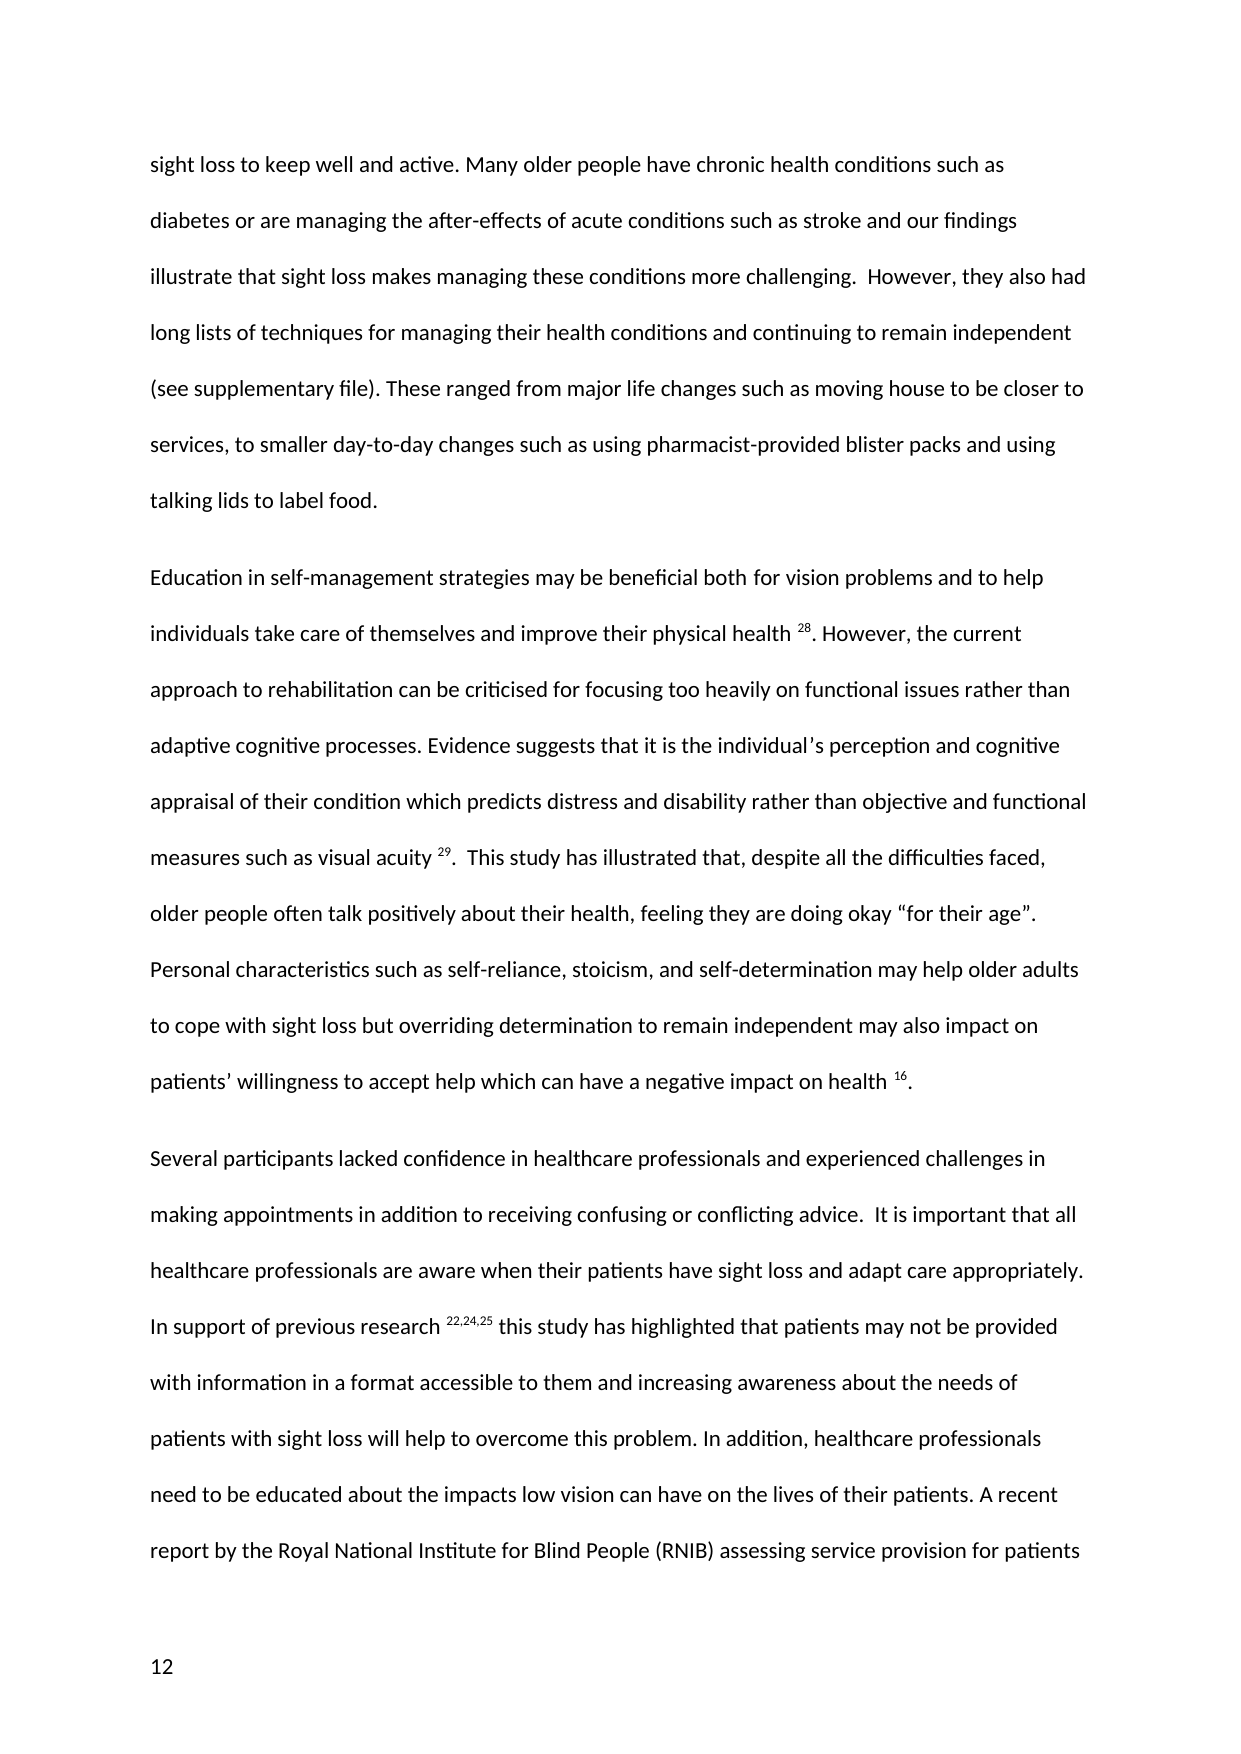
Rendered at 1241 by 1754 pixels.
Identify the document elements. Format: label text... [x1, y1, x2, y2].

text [150, 1144, 1090, 1565]
text Education in self-management strategies may be beneficial both for vision problems and to help individuals take care of themselves and improve their physical health 28. However, the current approach to rehabilitation can be criticised for focusing too heavily on functional issues rather than adaptive cognitive processes. Evidence suggests that it is the individual’s perception and cognitive appraisal of their condition which predicts distress and disability rather than objective and functional measures such as visual acuity 29. This study has illustrated that, despite all the difficulties faced, older people often talk positively about their health, feeling they are doing okay “for their age”. Personal characteristics such as self-reliance, stoicism, and self-determination may help older adults to cope with sight loss but overriding determination to remain independent may also impact on patients’ willingness to accept help which can have a negative impact on health 16. [150, 563, 1090, 1096]
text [150, 150, 1090, 514]
